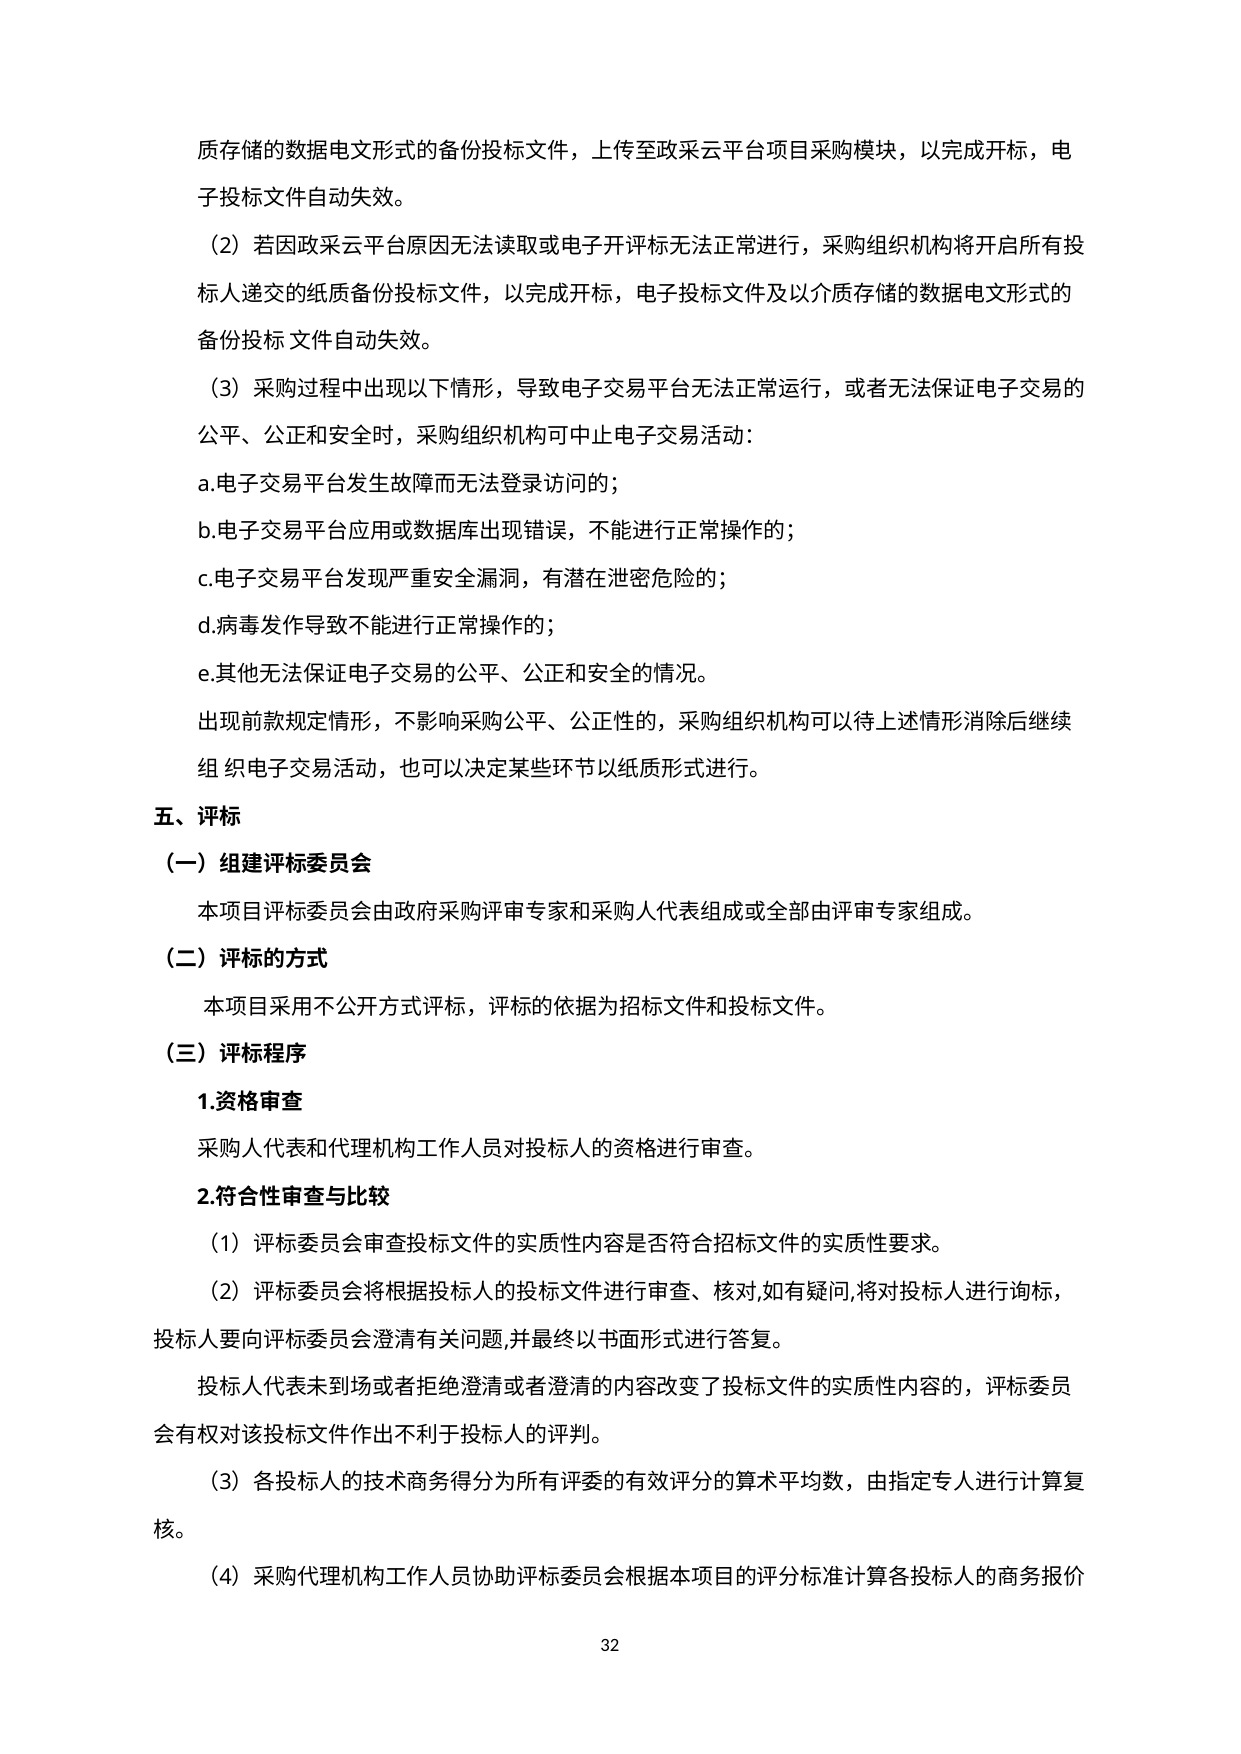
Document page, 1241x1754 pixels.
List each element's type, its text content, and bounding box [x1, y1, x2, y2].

text 本项目采用不公开方式评标，评标的依据为招标文件和投标文件。 [203, 989, 1087, 1020]
text 投标人代表未到场或者拒绝澄清或者澄清的内容改变了投标文件的实质性内容的，评标委员会有权对该投标文件作出不利于投标人的评判。 [153, 1369, 1087, 1448]
text （2）评标委员会将根据投标人的投标文件进行审查、核对,如有疑问,将对投标人进行询标，投标人要向评标委员会澄清有关问题,并最终以书面形式进行答复。 [153, 1274, 1087, 1353]
list c.电子交易平台发现严重安全漏洞，有潜在泄密危险的； [197, 561, 1087, 593]
list 出现前款规定情形，不影响采购公平、公正性的，采购组织机构可以待上述情形消除后继续组 织电子交易活动，也可以决定某些环节以纸质形式进行。 [197, 704, 1087, 783]
text （3）各投标人的技术商务得分为所有评委的有效评分的算术平均数，由指定专人进行计算复核。 [153, 1464, 1087, 1543]
list e.其他无法保证电子交易的公平、公正和安全的情况。 [197, 656, 1087, 688]
text 1.资格审查 [153, 1084, 1087, 1115]
text 本项目评标委员会由政府采购评审专家和采购人代表组成或全部由评审专家组成。 [153, 894, 1087, 925]
list （2）若因政采云平台原因无法读取或电子开评标无法正常进行，采购组织机构将开启所有投标人递交的纸质备份投标文件，以完成开标，电子投标文件及以介质存储的数据电文形式的备份投标 文件自动失效。 [197, 228, 1087, 355]
subtitle （二）评标的方式 [153, 941, 1087, 973]
subtitle 五、评标 [153, 799, 1087, 830]
subtitle （三）评标程序 [153, 1036, 1087, 1068]
list （3）采购过程中出现以下情形，导致电子交易平台无法正常运行，或者无法保证电子交易的公平、公正和安全时，采购组织机构可中止电子交易活动： [197, 371, 1087, 450]
text 采购人代表和代理机构工作人员对投标人的资格进行审查。 [153, 1131, 1087, 1163]
text 2.符合性审查与比较 [153, 1179, 1087, 1211]
text （1）评标委员会审查投标文件的实质性内容是否符合招标文件的实质性要求。 [153, 1226, 1087, 1258]
list b.电子交易平台应用或数据库出现错误，不能进行正常操作的； [197, 513, 1087, 545]
list a.电子交易平台发生故障而无法登录访问的； [197, 466, 1087, 497]
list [197, 133, 1087, 212]
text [153, 1559, 1087, 1591]
list d.病毒发作导致不能进行正常操作的； [197, 608, 1087, 640]
subtitle （一）组建评标委员会 [153, 846, 1087, 878]
